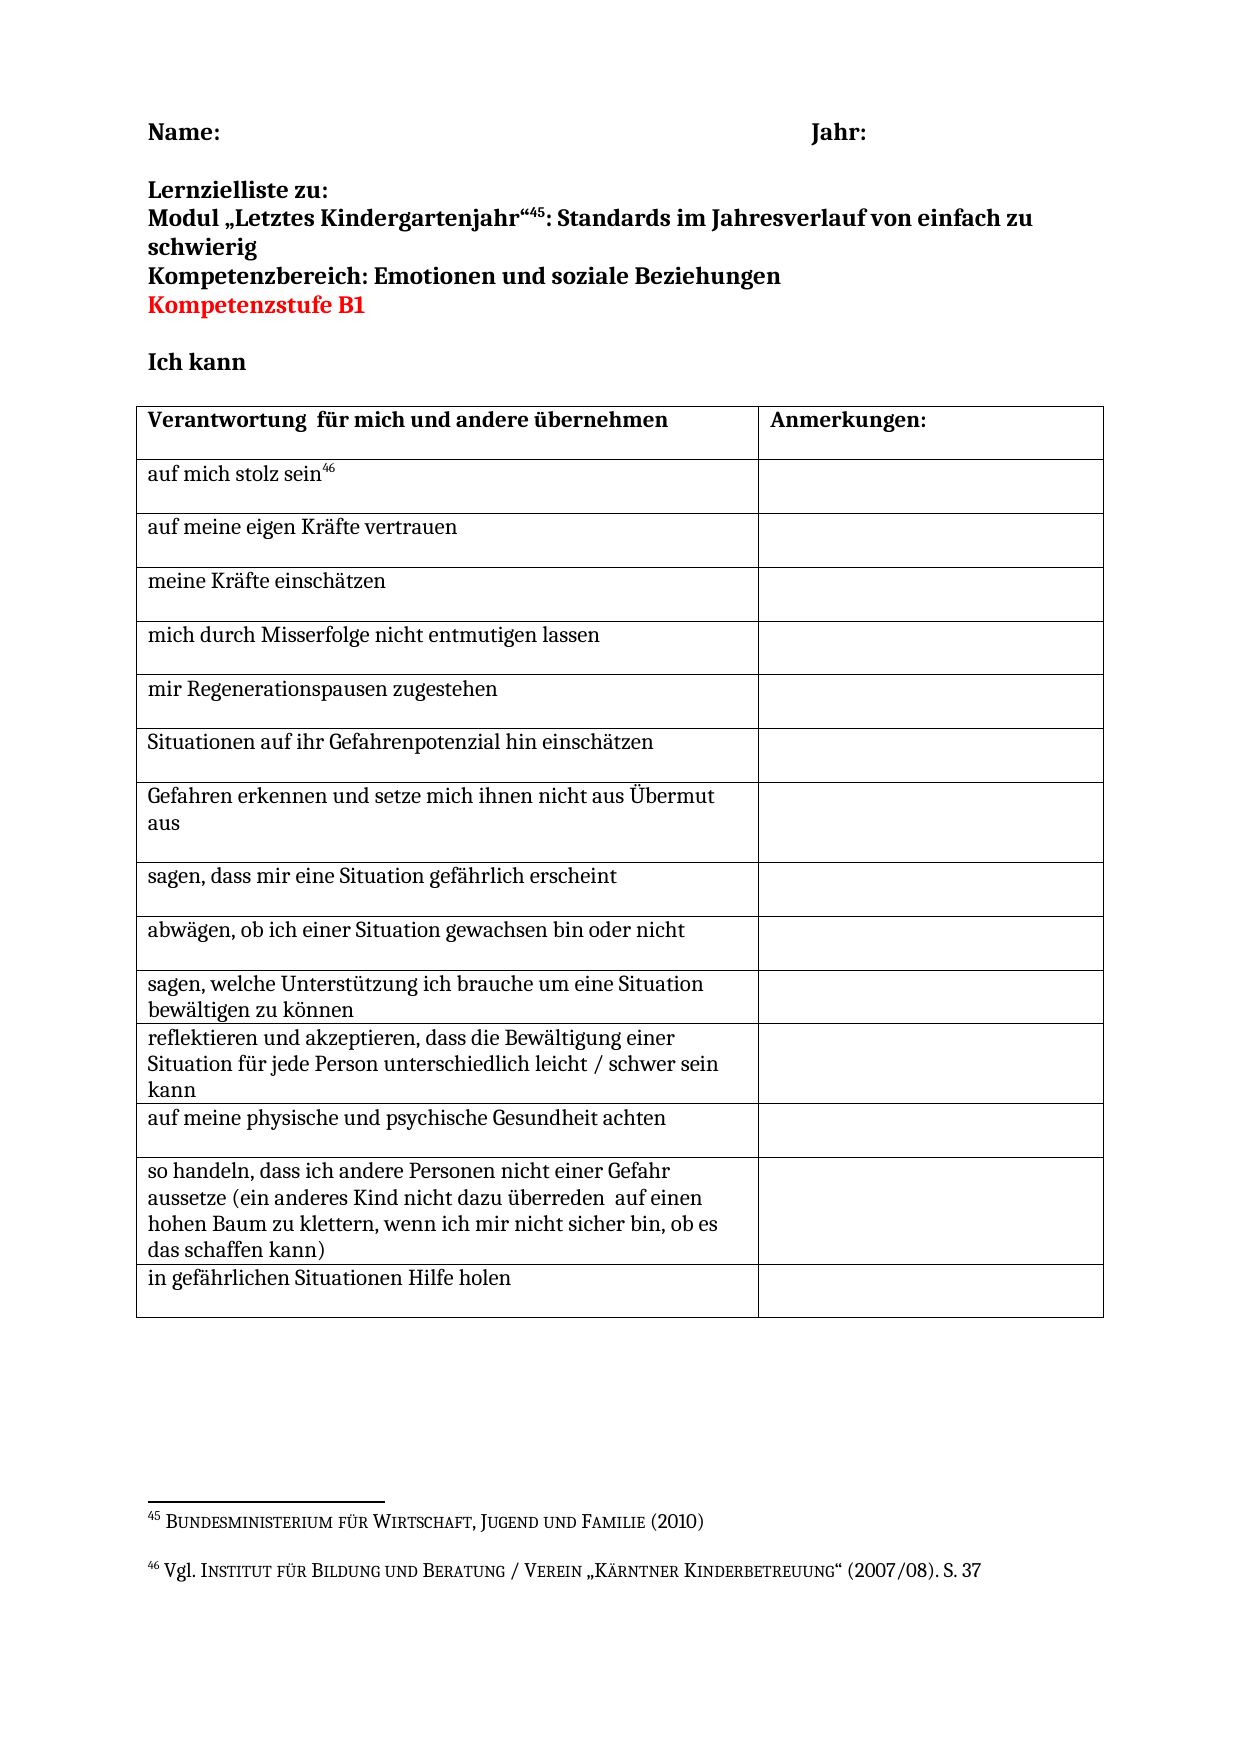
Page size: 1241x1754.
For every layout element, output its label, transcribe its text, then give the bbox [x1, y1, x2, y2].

table_cell sagen, welche Unterstützung ich brauche um eine Situation bewältigen zu können [137, 971, 758, 1023]
text Ich kann [148, 348, 1093, 377]
table_cell Gefahren erkennen und setze mich ihnen nicht aus Übermut aus [137, 783, 758, 862]
table_cell [759, 863, 1103, 916]
text Kompetenzstufe B1 [148, 291, 1093, 319]
table_cell [759, 971, 1103, 1023]
table_header Verantwortung für mich und andere übernehmen [137, 407, 758, 459]
table_cell auf mich stolz sein [137, 460, 758, 513]
text Modul „Letztes Kindergartenjahr“: Standards im Jahresverlauf von einfach zu schwierig [148, 204, 1093, 262]
table_cell [759, 783, 1103, 862]
table_cell mir Regenerationspausen zugestehen [137, 675, 758, 728]
table_header Anmerkungen: [759, 407, 1103, 459]
table_cell mich durch Misserfolge nicht entmutigen lassen [137, 622, 758, 674]
table_cell [759, 729, 1103, 782]
table_cell [759, 568, 1103, 621]
table_cell reflektieren und akzeptieren, dass die Bewältigung einer Situation für jede Person unterschiedlich leicht / schwer sein kann [137, 1024, 758, 1103]
table_cell [759, 917, 1103, 969]
text Kompetenzbereich: Emotionen und soziale Beziehungen [148, 262, 1093, 291]
table_cell so handeln, dass ich andere Personen nicht einer Gefahr aussetze (ein anderes Kind nicht dazu überreden auf einen hohen Baum zu klettern, wenn ich mir nicht sicher bin, ob es das schaffen kann) [137, 1158, 758, 1263]
table_cell [759, 1024, 1103, 1103]
table_cell meine Kräfte einschätzen [137, 568, 758, 621]
table_cell [759, 460, 1103, 513]
table_cell abwägen, ob ich einer Situation gewachsen bin oder nicht [137, 917, 758, 969]
table_cell [759, 675, 1103, 728]
table_cell [759, 514, 1103, 567]
table_cell auf meine eigen Kräfte vertrauen [137, 514, 758, 567]
table_cell [759, 1265, 1103, 1317]
table_cell Situationen auf ihr Gefahrenpotenzial hin einschätzen [137, 729, 758, 782]
table_cell [759, 1104, 1103, 1157]
text Lernzielliste zu: [148, 176, 1093, 204]
table_cell in gefährlichen Situationen Hilfe holen [137, 1265, 758, 1317]
table_cell [759, 622, 1103, 674]
table_cell auf meine physische und psychische Gesundheit achten [137, 1104, 758, 1157]
table_cell sagen, dass mir eine Situation gefährlich erscheint [137, 863, 758, 916]
table_cell [759, 1158, 1103, 1263]
text Name: Jahr: [148, 118, 1093, 147]
